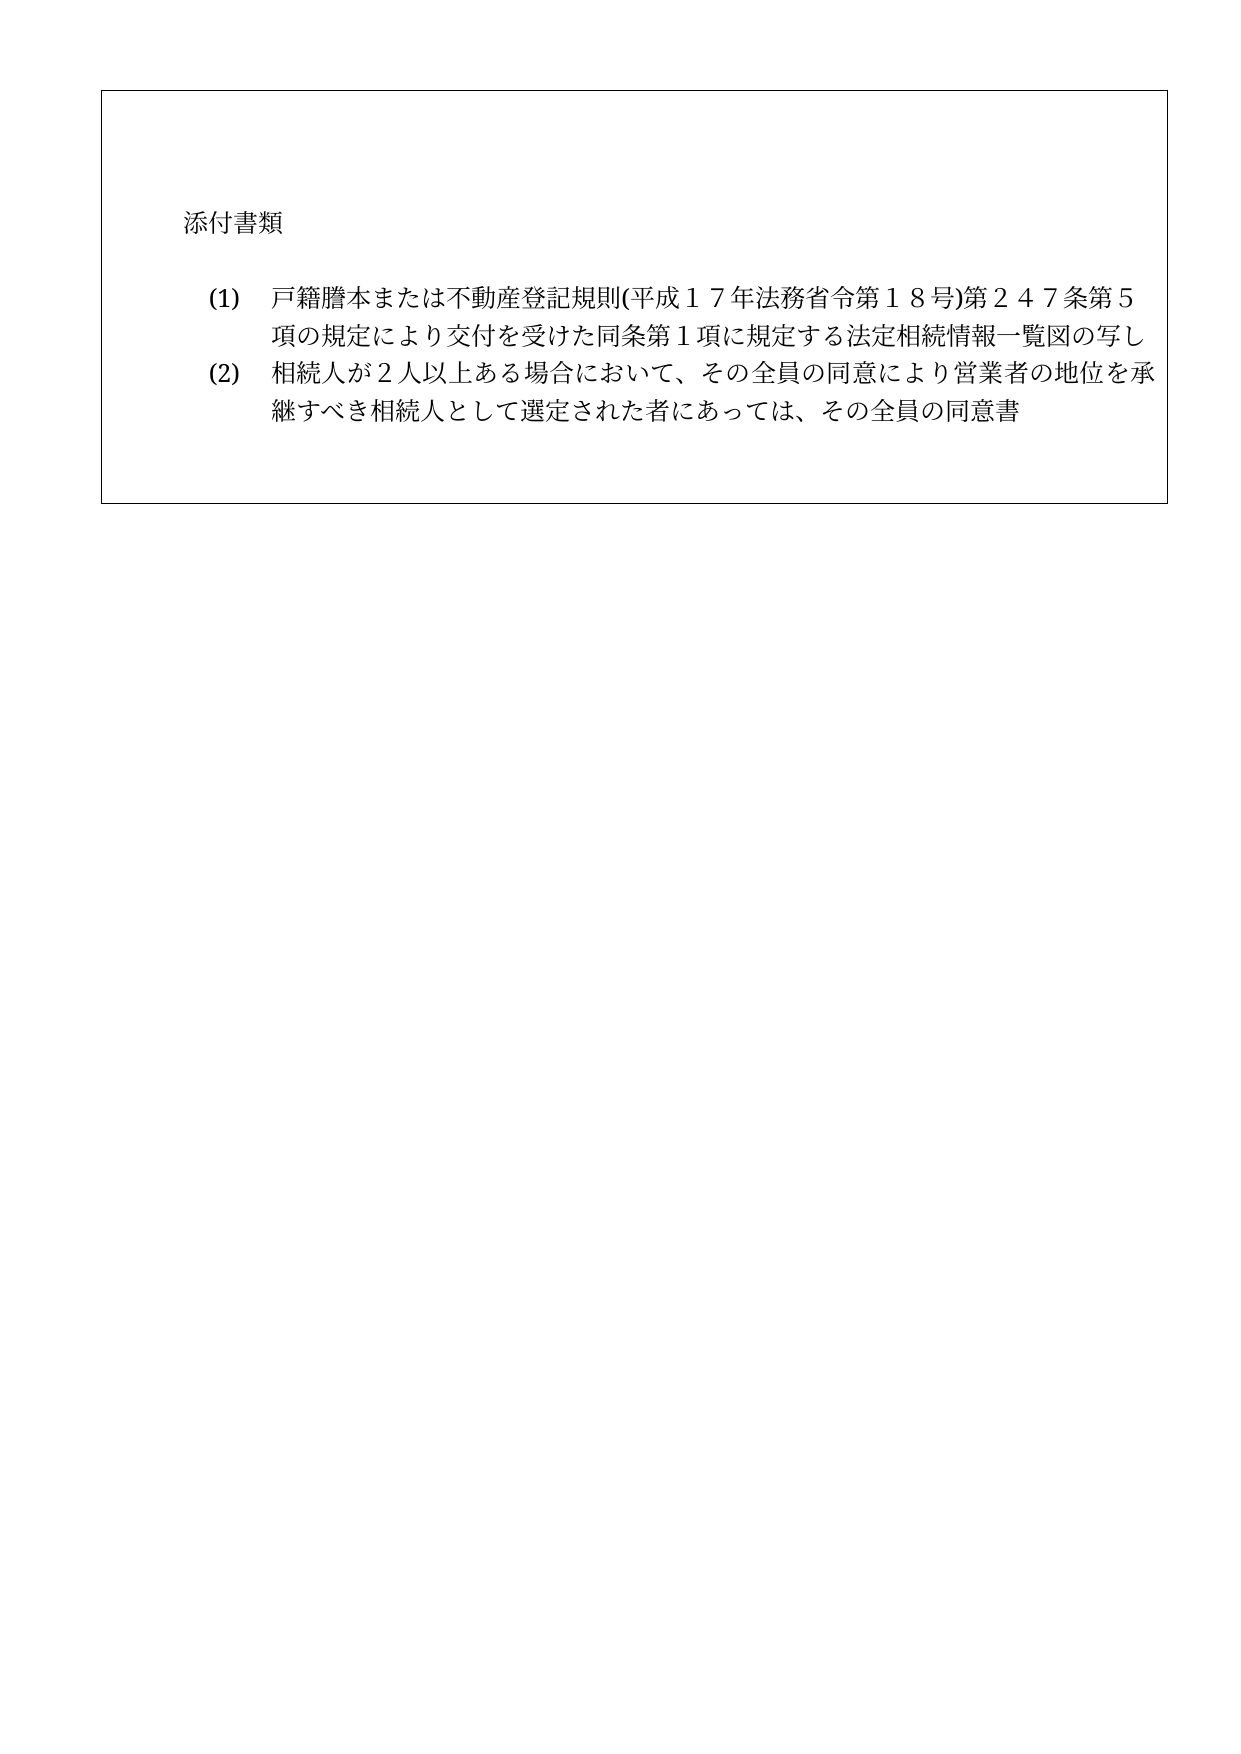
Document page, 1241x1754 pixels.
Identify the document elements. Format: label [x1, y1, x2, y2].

table_header [102, 91, 1167, 503]
